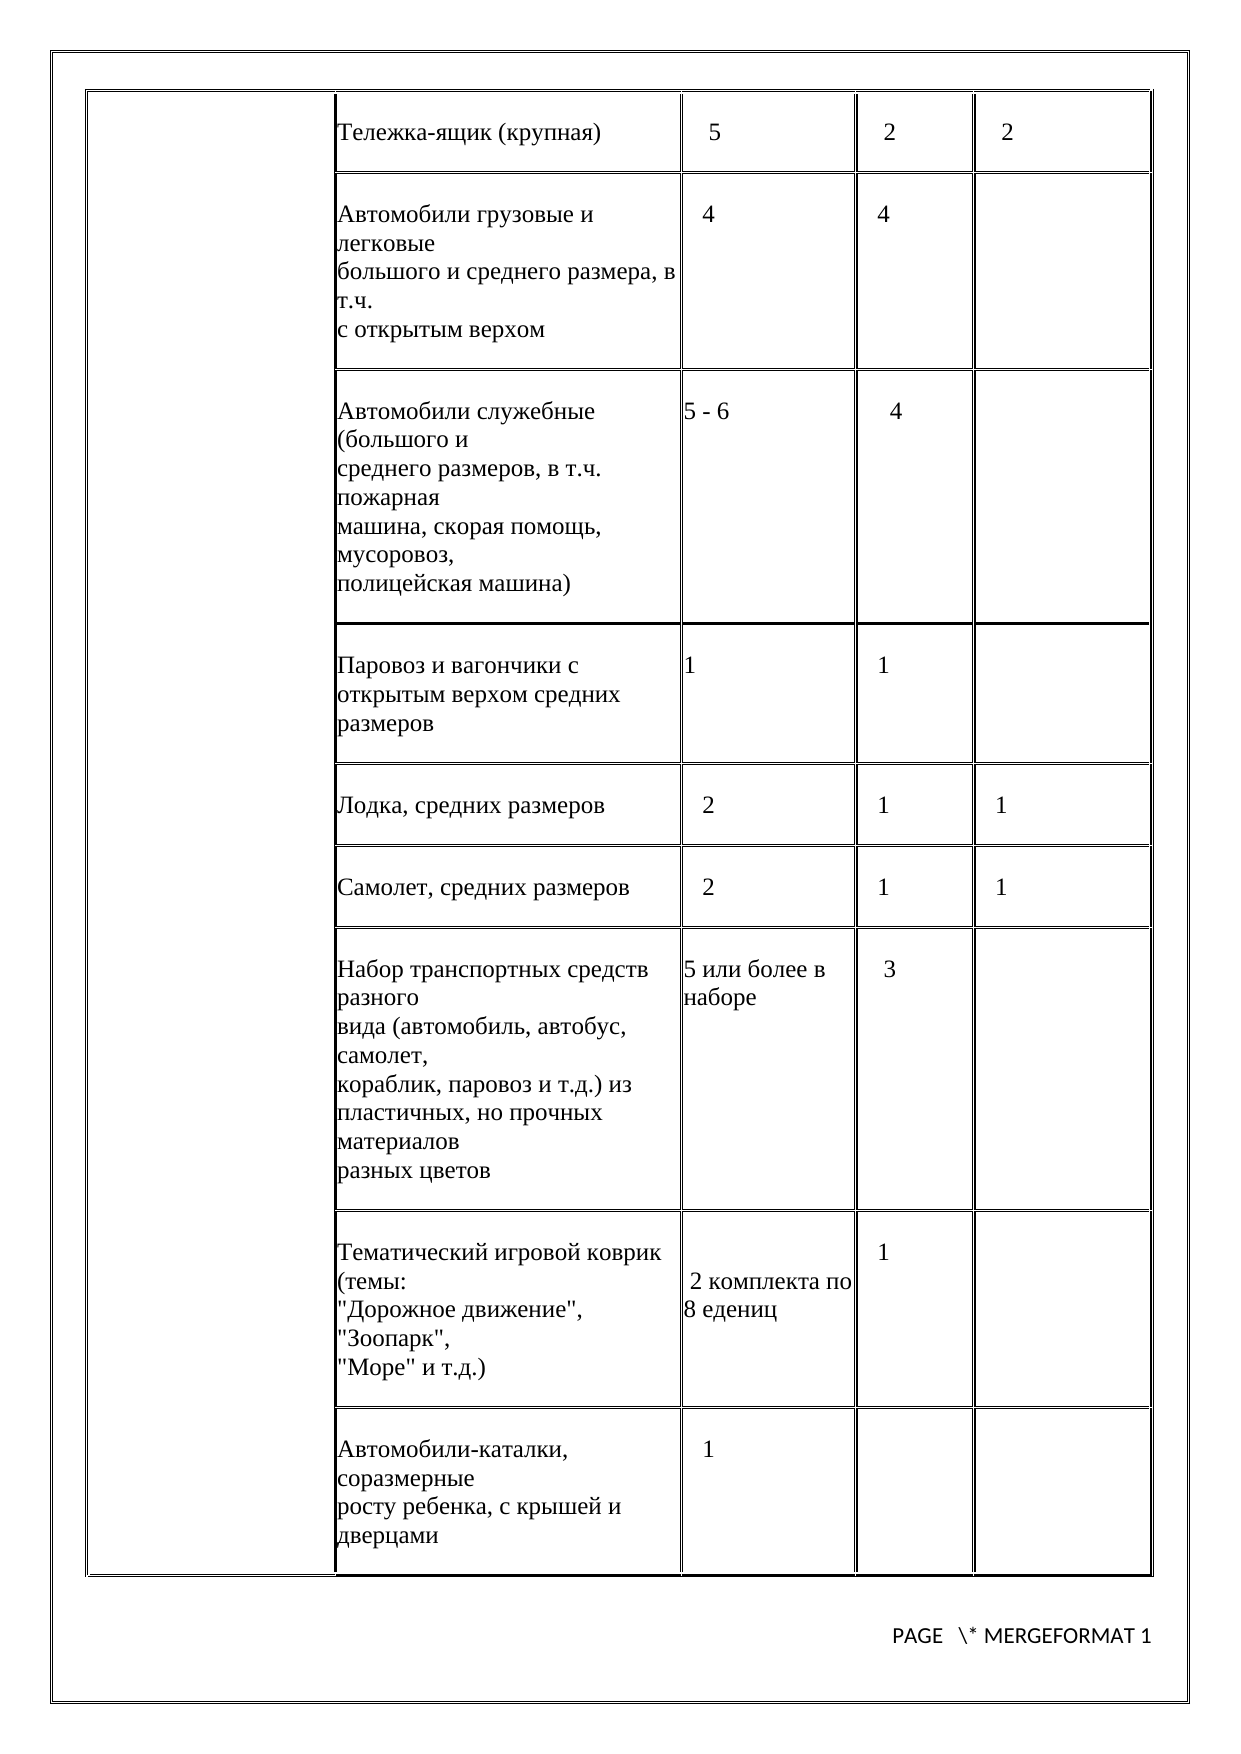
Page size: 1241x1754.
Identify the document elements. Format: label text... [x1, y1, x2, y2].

table_cell 3 [858, 929, 972, 1209]
table_cell Тематический игровой коврик (темы: "Дорожное движение", "Зоопарк", "Море" и т.д.) [337, 1212, 680, 1406]
table_cell 1 [858, 625, 972, 762]
table_cell Самолет, средних размеров [337, 847, 680, 926]
table_cell 2 [683, 847, 854, 926]
table_cell [974, 1209, 1152, 1406]
table_cell 4 [858, 174, 972, 368]
table_cell 1 [974, 762, 1152, 843]
table_cell [974, 1406, 1152, 1574]
table_cell [974, 368, 1152, 622]
table_cell 1 [976, 844, 1151, 926]
table_cell Лодка, средних размеров [337, 765, 680, 843]
table_cell [976, 622, 1150, 762]
table_cell 5 - 6 [683, 371, 854, 622]
table_cell Тележка-ящик (крупная) [335, 92, 682, 171]
table_cell Автомобили грузовые и легковые большого и среднего размера, в т.ч. с открытым верхом [337, 174, 680, 368]
table_cell 1 [683, 625, 854, 762]
table_cell 2 комплекта по 8 едениц [683, 1212, 854, 1406]
table_cell 2 [683, 765, 854, 843]
table_cell [856, 1406, 974, 1574]
table_cell [974, 926, 1152, 1209]
table_cell 2 [856, 90, 974, 171]
table_cell 5 или более в наборе [683, 929, 854, 1209]
table_cell 4 [858, 371, 972, 622]
table_cell Набор транспортных средств разного вида (автомобиль, автобус, самолет, кораблик, паровоз и т.д.) из пластичных, но прочных материалов разных цветов [337, 929, 680, 1209]
table_cell 2 [974, 89, 1152, 171]
table_cell 5 [682, 90, 856, 171]
table_cell Автомобили служебные (большого и среднего размеров, в т.ч. пожарная машина, скорая помощь, мусоровоз, полицейская машина) [337, 371, 680, 622]
table_cell 1 [682, 1406, 856, 1574]
table_cell [974, 171, 1152, 368]
table_cell Паровоз и вагончики с открытым верхом средних размеров [337, 625, 680, 762]
table_cell 1 [858, 1212, 972, 1406]
table_cell 4 [683, 174, 854, 368]
table_cell 1 [858, 847, 972, 926]
table_cell Автомобили-каталки, соразмерные росту ребенка, с крышей и дверцами [335, 1409, 682, 1574]
table_cell 1 [858, 765, 972, 843]
